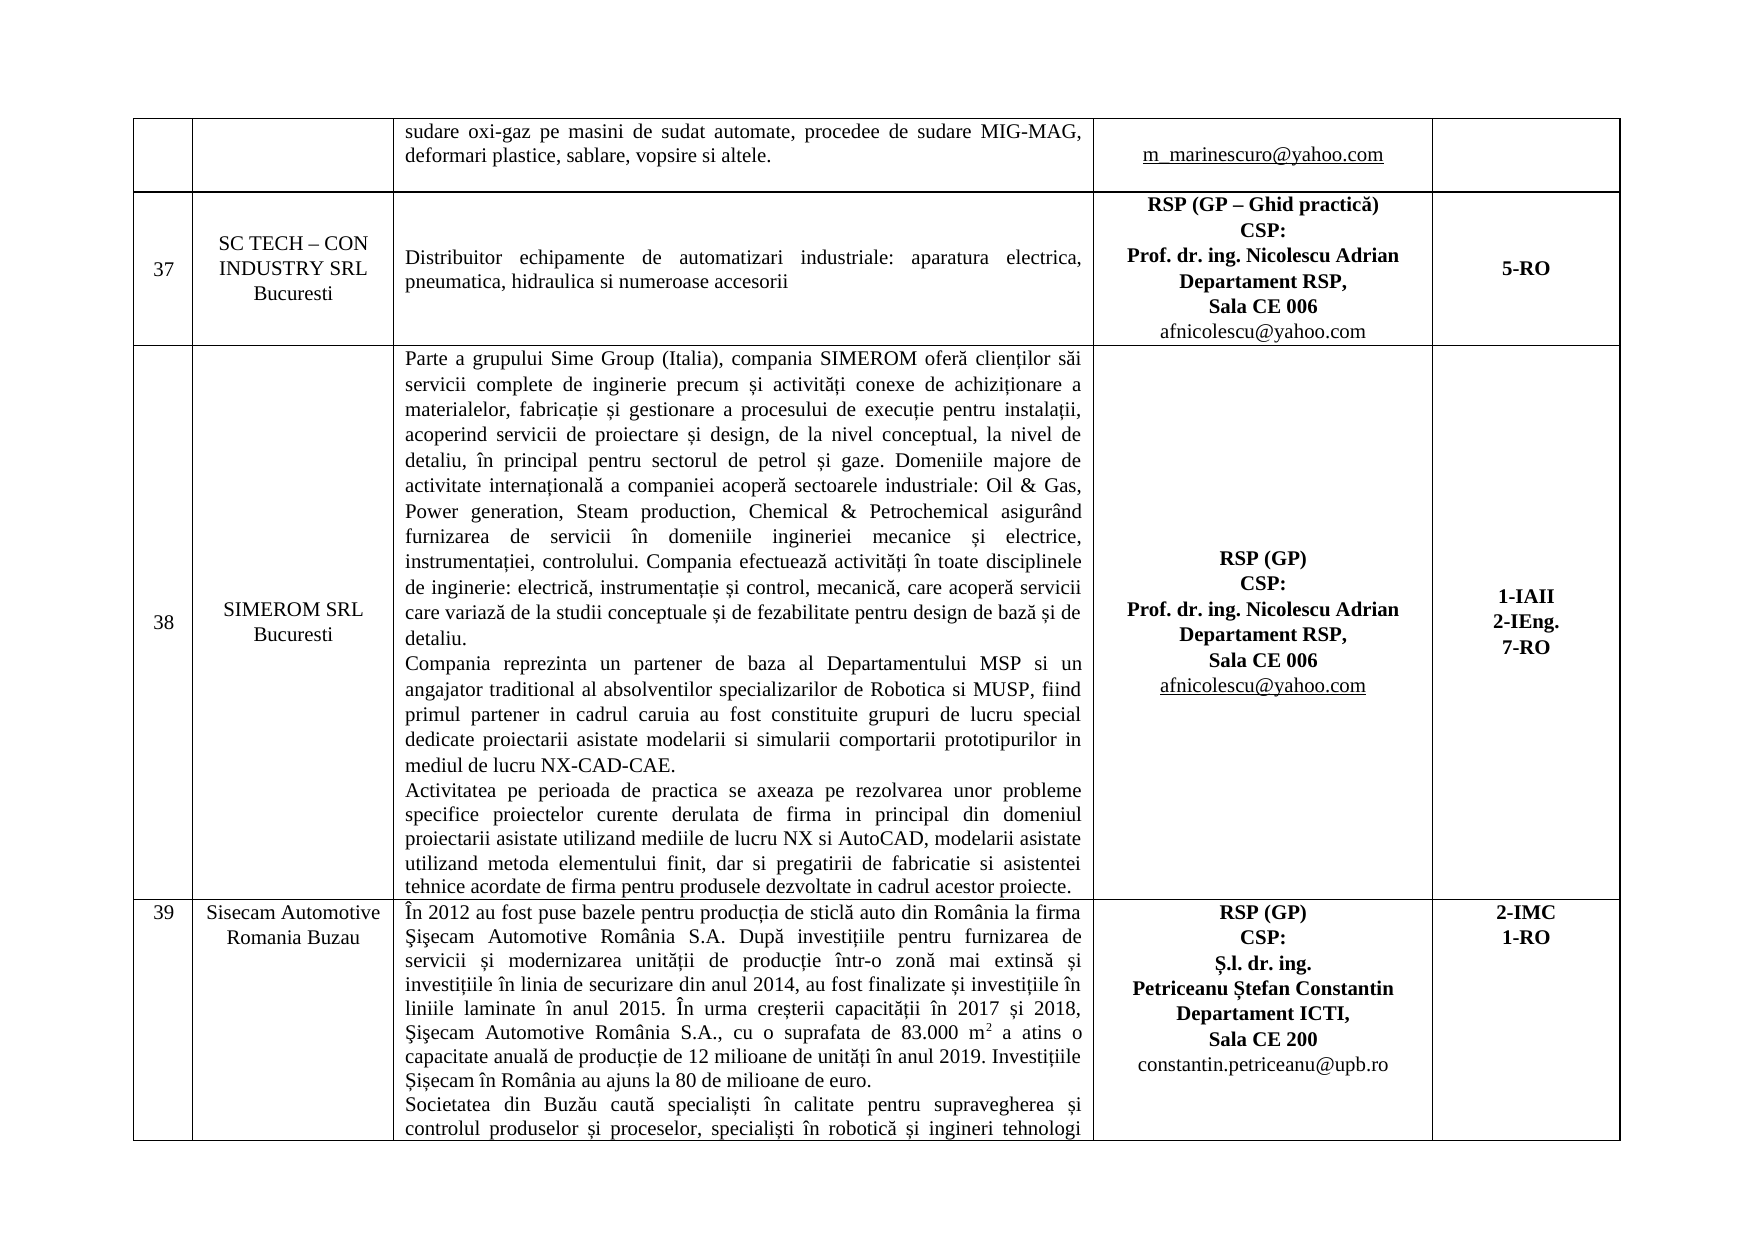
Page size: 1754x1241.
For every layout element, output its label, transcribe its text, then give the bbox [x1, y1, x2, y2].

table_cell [1433, 119, 1619, 191]
table_cell SC TECH – CON INDUSTRY SRL Bucuresti [193, 193, 393, 345]
table_cell RSP (GP – Ghid practică) CSP: Prof. dr. ing. Nicolescu Adrian Departament RSP, Sala CE 006 afnicolescu@yahoo.com [1094, 193, 1432, 345]
table_cell 38 [134, 346, 192, 898]
table_cell RSP (GP) CSP: Prof. dr. ing. Nicolescu Adrian Departament RSP, Sala CE 006 afnicolescu@yahoo.com [1094, 346, 1432, 898]
table_cell 1-IAII 2-IEng. 7-RO [1433, 346, 1619, 898]
table_cell SIMEROM SRL Bucuresti [193, 346, 393, 898]
table_cell 39 [134, 900, 192, 1140]
table_cell 36 [134, 119, 192, 191]
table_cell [394, 900, 1093, 1140]
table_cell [1094, 900, 1432, 1140]
table_cell Parte a grupului Sime Group (Italia), compania SIMEROM oferă clienților săi servicii complete de inginerie precum și activități conexe de achiziționare a materialelor, fabricație și gestionare a procesului de execuție pentru instalații, acoperind servicii de proiectare și design, de la nivel conceptual, la nivel de detaliu, în principal pentru sectorul de petrol și gaze. Domeniile majore de activitate internațională a companiei acoperă sectoarele industriale: Oil & Gas, Power generation, Steam production, Chemical & Petrochemical asigurând furnizarea de servicii în domeniile ingineriei mecanice și electrice, instrumentației, controlului. Compania efectuează activități în toate disciplinele de inginerie: electrică, instrumentație și control, mecanică, care acoperă servicii care variază de la studii conceptuale și de fezabilitate pentru design de bază și de detaliu. Compania reprezinta un partener de baza al Departamentului MSP si un angajator traditional al absolventilor specializarilor de Robotica si MUSP, fiind primul partener in cadrul caruia au fost constituite grupuri de lucru special dedicate proiectarii asistate modelarii si simularii comportarii prototipurilor in mediul de lucru NX-CAD-CAE. Activitatea pe perioada de practica se axeaza pe rezolvarea unor probleme specifice proiectelor curente derulata de firma in principal din domeniul proiectarii asistate utilizand mediile de lucru NX si AutoCAD, modelarii asistate utilizand metoda elementului finit, dar si pregatirii de fabricatie si asistentei tehnice acordate de firma pentru produsele dezvoltate in cadrul acestor proiecte. [394, 346, 1093, 898]
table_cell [193, 119, 393, 191]
table_cell 2-IMC 1-RO [1433, 900, 1619, 1140]
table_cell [193, 900, 393, 1140]
table_cell Distribuitor echipamente de automatizari industriale: aparatura electrica, pneumatica, hidraulica si numeroase accesorii [394, 193, 1093, 345]
table_cell 5-RO [1433, 193, 1619, 345]
table_cell 37 [134, 193, 192, 345]
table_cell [394, 119, 1093, 191]
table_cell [1094, 119, 1432, 191]
